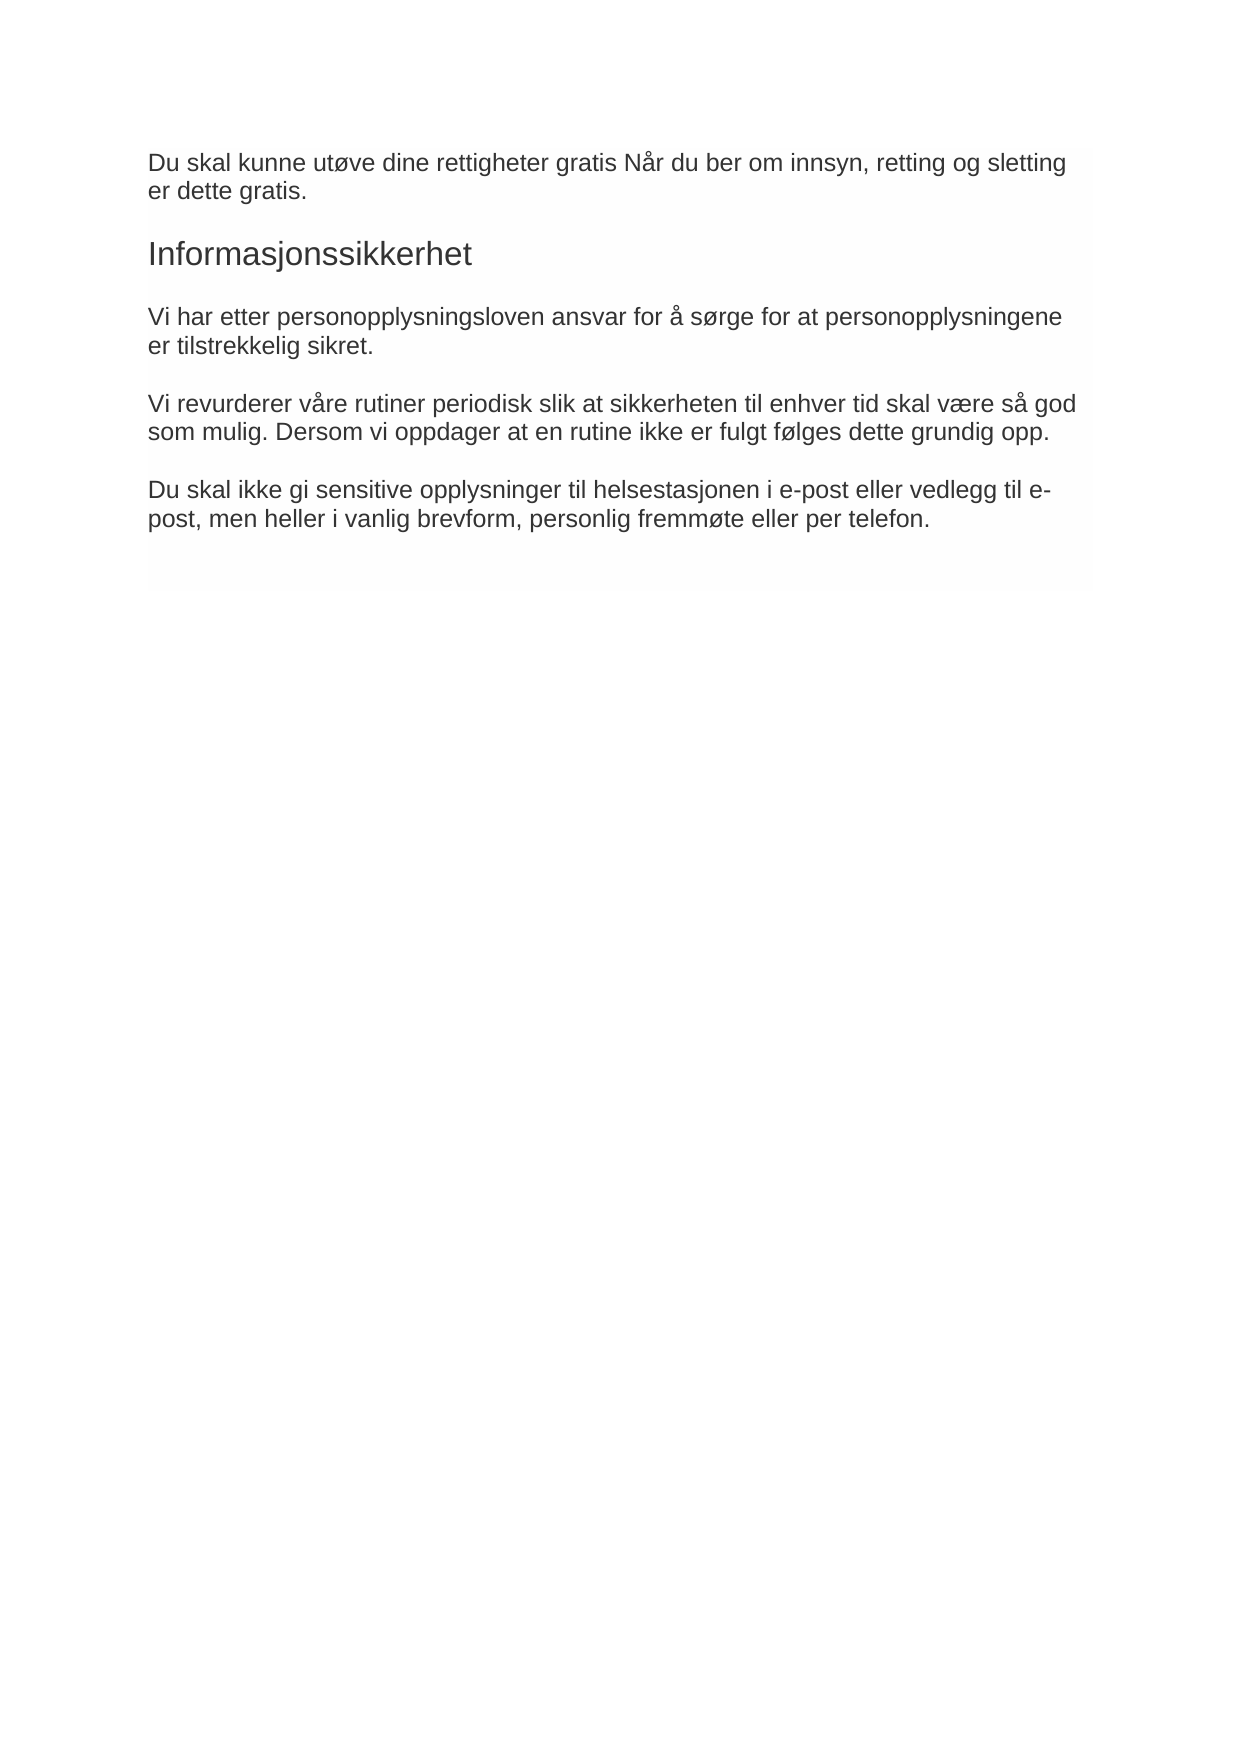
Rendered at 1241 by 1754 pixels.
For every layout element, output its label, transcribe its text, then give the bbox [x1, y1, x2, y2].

text Du skal kunne utøve dine rettigheter gratis Når du ber om innsyn, retting og sletting er dette gratis. [148, 148, 1093, 205]
text Du skal ikke gi sensitive opplysninger til helsestasjonen i e-post eller vedlegg til e-post, men heller i vanlig brevform, personlig fremmøte eller per telefon. [148, 475, 1093, 533]
text Vi har etter personopplysningsloven ansvar for å sørge for at personopplysningene er tilstrekkelig sikret. [148, 302, 1093, 359]
text Informasjonssikkerhet [148, 234, 1093, 273]
text Vi revurderer våre rutiner periodisk slik at sikkerheten til enhver tid skal være så god som mulig. Dersom vi oppdager at en rutine ikke er fulgt følges dette grundig opp. [148, 388, 1093, 446]
